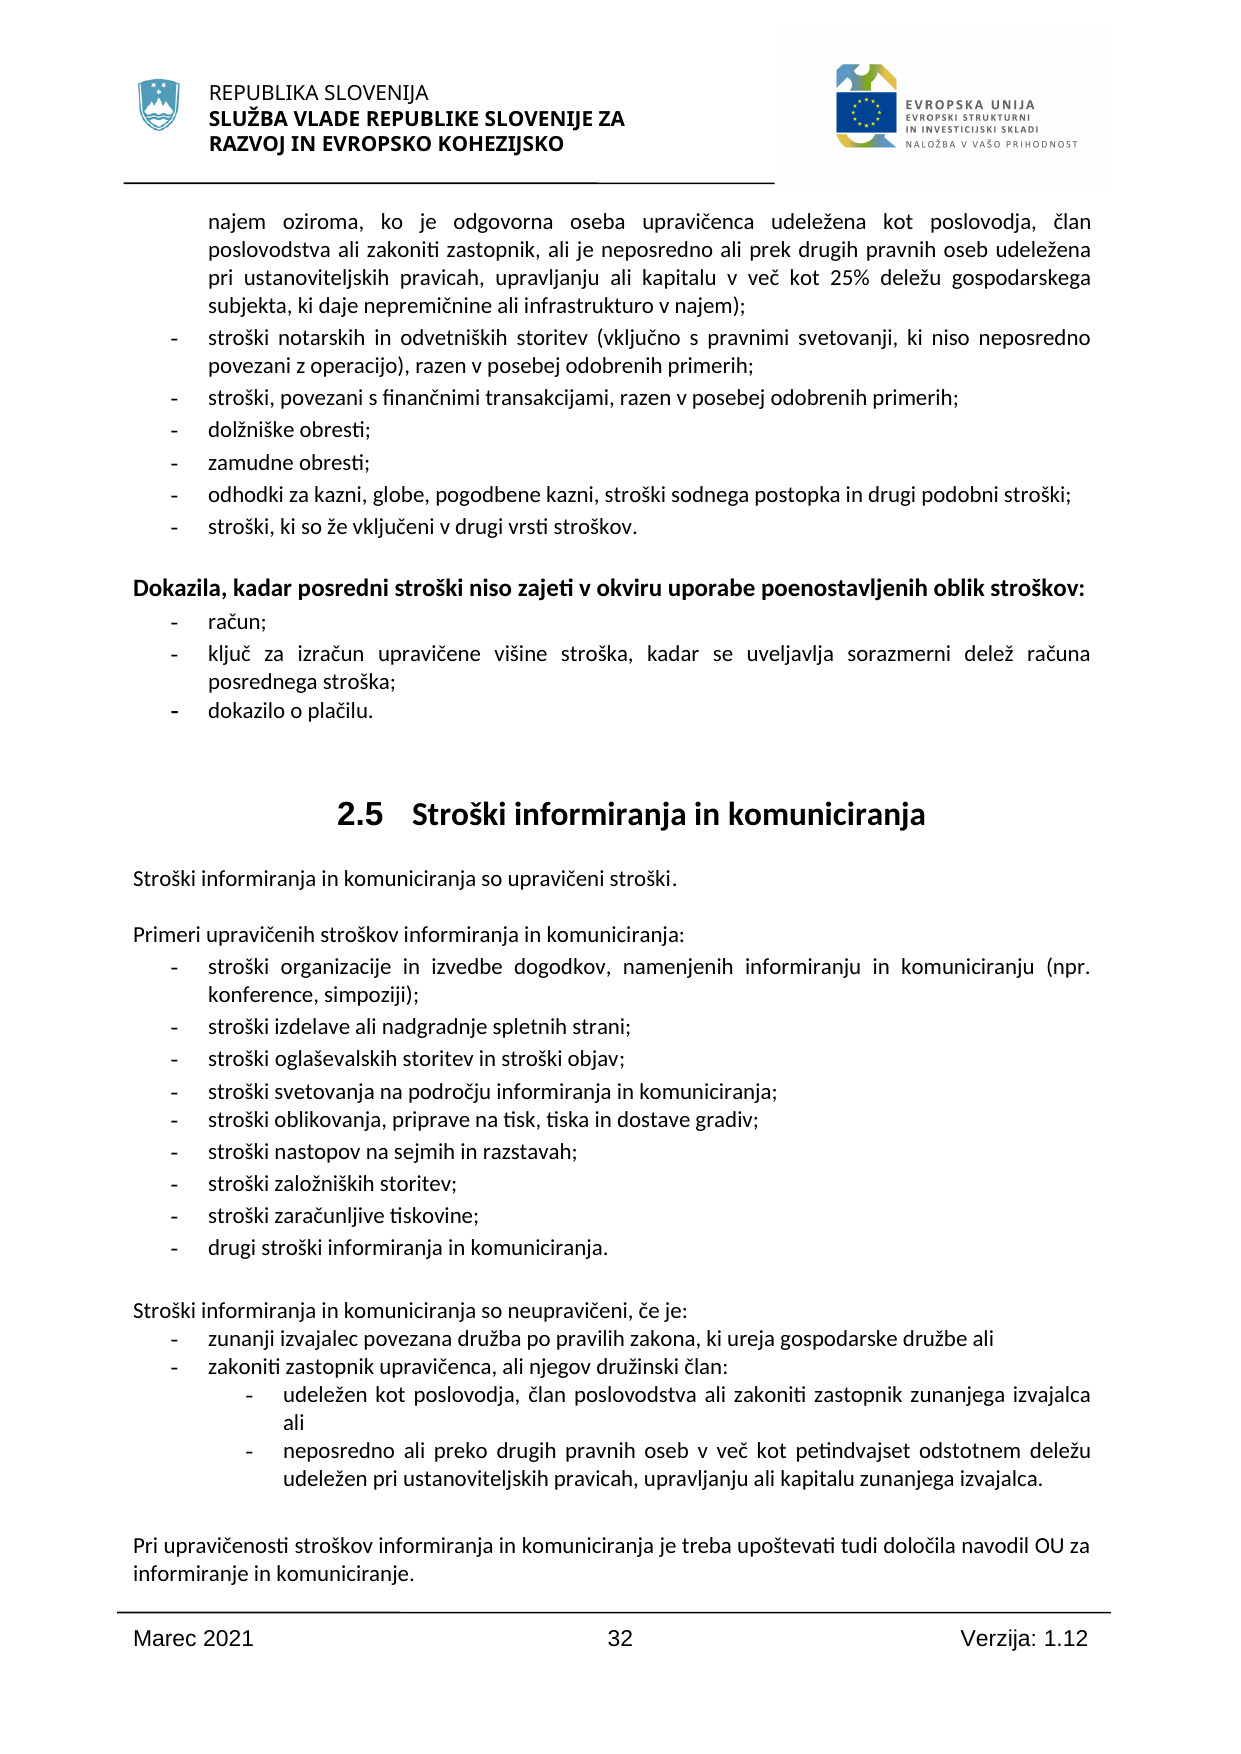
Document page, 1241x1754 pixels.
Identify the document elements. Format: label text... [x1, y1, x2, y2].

list stroški nastopov na sejmih in razstavah; [170, 1137, 1092, 1165]
picture [132, 73, 183, 131]
list udeležen kot poslovodja, član poslovodstva ali zakoniti zastopnik zunanjega izvajalca ali [245, 1380, 1092, 1436]
list zamudne obresti; [170, 448, 1092, 476]
list stroški zaračunljive tiskovine; [170, 1201, 1092, 1229]
text Primeri upravičenih stroškov informiranja in komuniciranja: [133, 920, 1092, 948]
list stroški, povezani s finančnimi transakcijami, razen v posebej odobrenih primerih; [170, 383, 1092, 411]
list dokazilo o plačilu. [170, 695, 1092, 724]
list stroški notarskih in odvetniških storitev (vključno s pravnimi svetovanji, ki niso neposredno povezani z operacijo), razen v posebej odobrenih primerih; [170, 323, 1092, 379]
list stroški organizacije in izvedbe dogodkov, namenjenih informiranju in komuniciranju (npr. konference, simpoziji); [170, 952, 1092, 1008]
text Stroški informiranja in komuniciranja so upravičeni stroški. [133, 864, 1092, 892]
list odhodki za kazni, globe, pogodbene kazni, stroški sodnega postopka in drugi podobni stroški; [170, 480, 1092, 508]
list račun; [170, 607, 1092, 635]
list Pri upravičenosti stroškov informiranja in komuniciranja je treba upoštevati tudi določila navodil OU za informiranje in komuniciranje. [133, 1531, 1092, 1587]
list stroški oblikovanja, priprave na tisk, tiska in dostave gradiv; [170, 1105, 1092, 1133]
list stroški izdelave ali nadgradnje spletnih strani; [170, 1012, 1092, 1040]
list stroški založniških storitev; [170, 1169, 1092, 1197]
list zunanji izvajalec povezana družba po pravilih zakona, ki ureja gospodarske družbe ali [170, 1324, 1092, 1352]
list neposredno ali preko drugih pravnih oseb v več kot petindvajset odstotnem deležu udeležen pri ustanoviteljskih pravicah, upravljanju ali kapitalu zunanjega izvajalca. [245, 1436, 1092, 1492]
subtitle Stroški informiranja in komuniciranja [170, 793, 1092, 833]
list stroški, ki so že vključeni v drugi vrsti stroškov. [170, 512, 1092, 540]
list ključ za izračun upravičene višine stroška, kadar se uveljavlja sorazmerni delež računa posrednega stroška; [170, 639, 1092, 695]
text Dokazila, kadar posredni stroški niso zajeti v okviru uporabe poenostavljenih oblik stroškov: [133, 572, 1092, 603]
text Stroški informiranja in komuniciranja so neupravičeni, če je: [133, 1296, 1092, 1324]
list drugi stroški informiranja in komuniciranja. [170, 1233, 1092, 1262]
picture [774, 28, 1109, 188]
list dolžniške obresti; [170, 415, 1092, 443]
list stroški svetovanja na področju informiranja in komuniciranja; [170, 1077, 1092, 1105]
list zakoniti zastopnik upravičenca, ali njegov družinski član: [170, 1352, 1092, 1380]
list stroški oglaševalskih storitev in stroški objav; [170, 1044, 1092, 1073]
